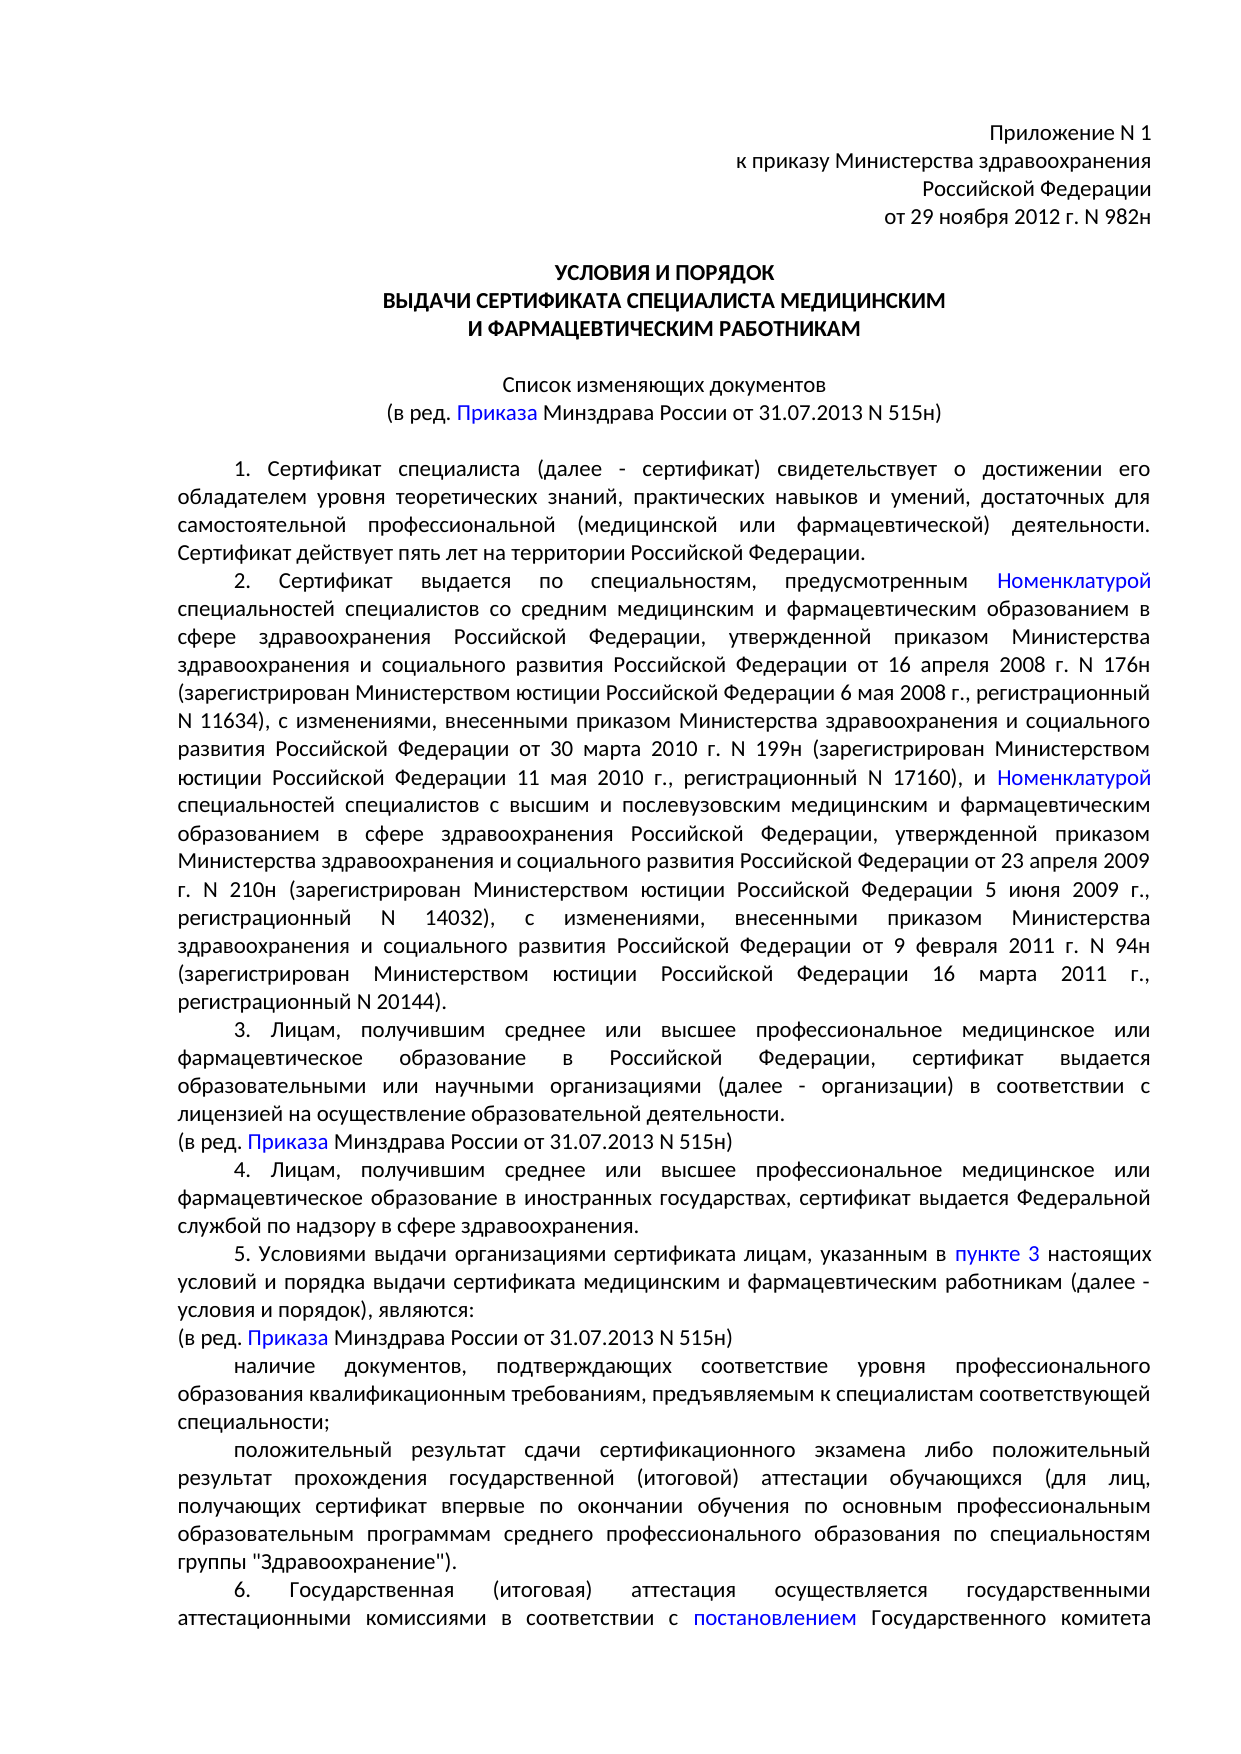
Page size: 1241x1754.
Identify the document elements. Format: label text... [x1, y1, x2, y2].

text к приказу Министерства здравоохранения [177, 146, 1152, 174]
text положительный результат сдачи сертификационного экзамена либо положительный результат прохождения государственной (итоговой) аттестации обучающихся (для лиц, получающих сертификат впервые по окончании обучения по основным профессиональным образовательным программам среднего профессионального образования по специальностям группы "Здравоохранение"). [177, 1435, 1152, 1575]
text Список изменяющих документов [177, 370, 1152, 398]
text Российской Федерации [177, 174, 1152, 202]
text от 29 ноября 2012 г. N 982н [177, 202, 1152, 230]
text 1. Сертификат специалиста (далее - сертификат) свидетельствует о достижении его обладателем уровня теоретических знаний, практических навыков и умений, достаточных для самостоятельной профессиональной (медицинской или фармацевтической) деятельности. Сертификат действует пять лет на территории Российской Федерации. [177, 454, 1152, 566]
text 2. Сертификат выдается по специальностям, предусмотренным Номенклатурой специальностей специалистов со средним медицинским и фармацевтическим образованием в сфере здравоохранения Российской Федерации, утвержденной приказом Министерства здравоохранения и социального развития Российской Федерации от 16 апреля 2008 г. N 176н (зарегистрирован Министерством юстиции Российской Федерации 6 мая 2008 г., регистрационный N 11634), с изменениями, внесенными приказом Министерства здравоохранения и социального развития Российской Федерации от 30 марта 2010 г. N 199н (зарегистрирован Министерством юстиции Российской Федерации 11 мая 2010 г., регистрационный N 17160), и Номенклатурой специальностей специалистов с высшим и послевузовским медицинским и фармацевтическим образованием в сфере здравоохранения Российской Федерации, утвержденной приказом Министерства здравоохранения и социального развития Российской Федерации от 23 апреля 2009 г. N 210н (зарегистрирован Министерством юстиции Российской Федерации 5 июня 2009 г., регистрационный N 14032), с изменениями, внесенными приказом Министерства здравоохранения и социального развития Российской Федерации от 9 февраля 2011 г. N 94н (зарегистрирован Министерством юстиции Российской Федерации 16 марта 2011 г., регистрационный N 20144). [177, 566, 1152, 1015]
text 3. Лицам, получившим среднее или высшее профессиональное медицинское или фармацевтическое образование в Российской Федерации, сертификат выдается образовательными или научными организациями (далее - организации) в соответствии с лицензией на осуществление образовательной деятельности. [177, 1015, 1152, 1127]
text Приложение N 1 [177, 118, 1152, 146]
text (в ред. Приказа Минздрава России от 31.07.2013 N 515н) [177, 1323, 1152, 1351]
text (в ред. Приказа Минздрава России от 31.07.2013 N 515н) [177, 398, 1152, 426]
text ВЫДАЧИ СЕРТИФИКАТА СПЕЦИАЛИСТА МЕДИЦИНСКИМ [177, 286, 1152, 314]
text УСЛОВИЯ И ПОРЯДОК [177, 258, 1152, 286]
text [177, 1575, 1152, 1631]
text 5. Условиями выдачи организациями сертификата лицам, указанным в пункте 3 настоящих условий и порядка выдачи сертификата медицинским и фармацевтическим работникам (далее - условия и порядок), являются: [177, 1239, 1152, 1323]
text 4. Лицам, получившим среднее или высшее профессиональное медицинское или фармацевтическое образование в иностранных государствах, сертификат выдается Федеральной службой по надзору в сфере здравоохранения. [177, 1155, 1152, 1239]
text И ФАРМАЦЕВТИЧЕСКИМ РАБОТНИКАМ [177, 314, 1152, 342]
text (в ред. Приказа Минздрава России от 31.07.2013 N 515н) [177, 1127, 1152, 1155]
